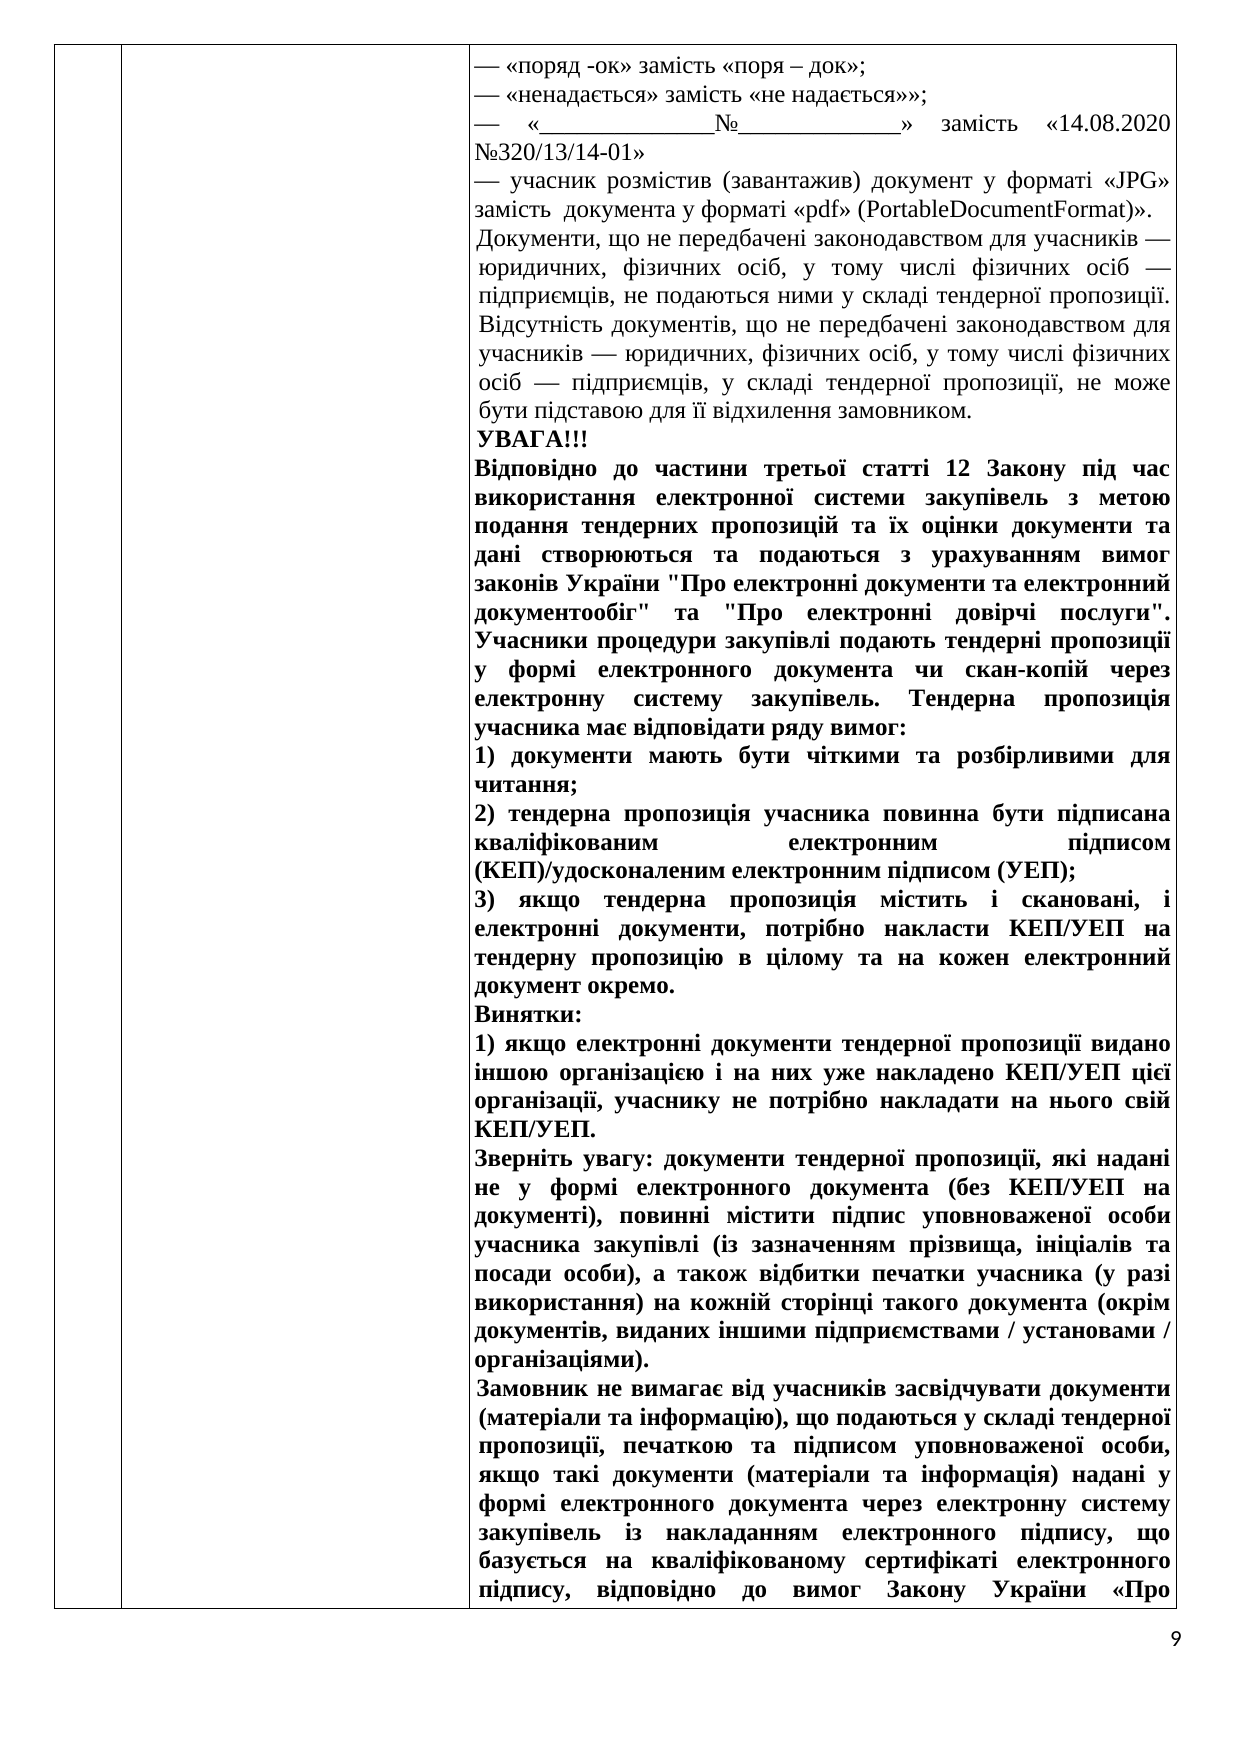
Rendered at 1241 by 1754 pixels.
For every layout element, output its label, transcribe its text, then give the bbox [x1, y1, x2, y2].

table_cell 1 [55, 45, 121, 1608]
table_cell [470, 45, 1176, 1608]
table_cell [122, 45, 469, 1608]
